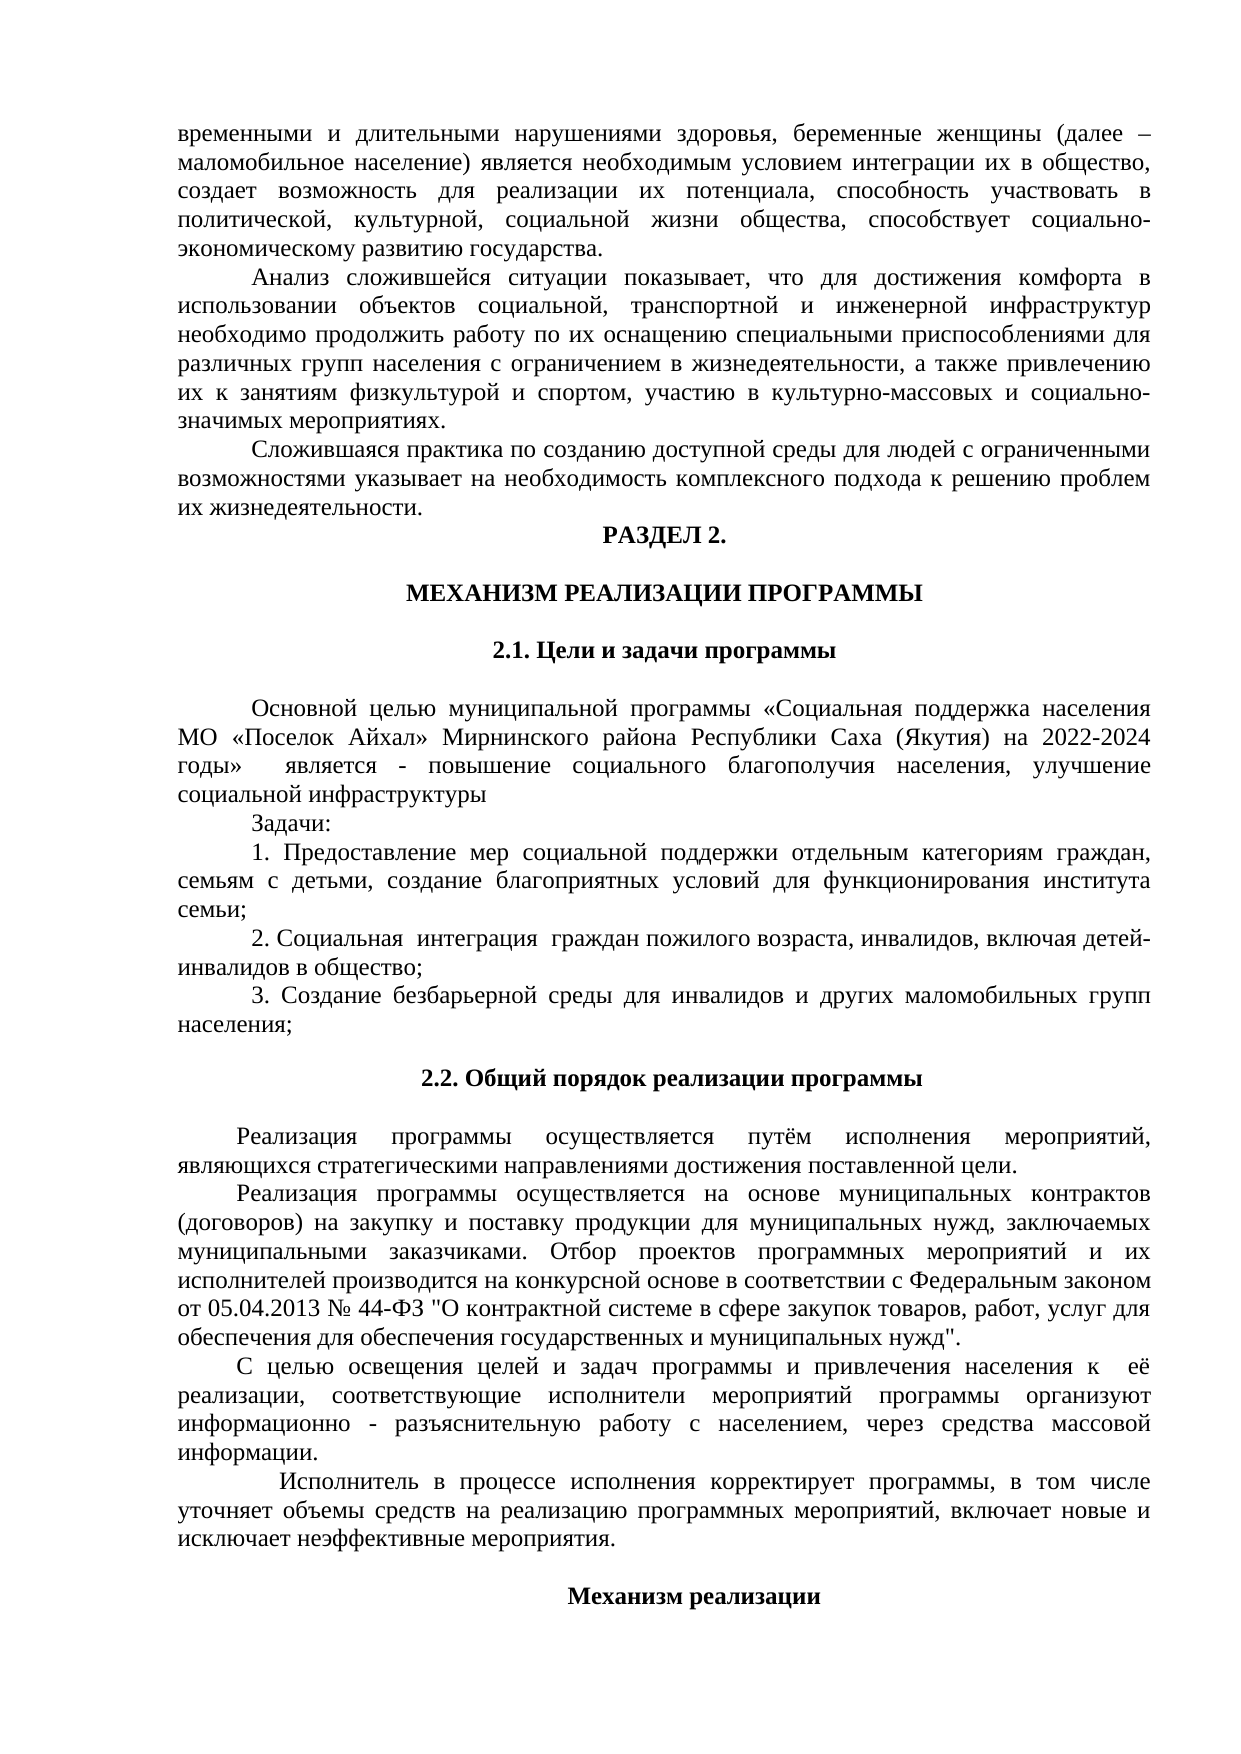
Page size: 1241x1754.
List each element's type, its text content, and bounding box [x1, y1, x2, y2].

text 2.1. Цели и задачи программы [177, 636, 1152, 664]
text С целью освещения целей и задач программы и привлечения населения к её реализации, соответствующие исполнители мероприятий программы организуют информационно - разъяснительную работу с населением, через средства массовой информации. [177, 1351, 1152, 1466]
text Механизм реализации [177, 1581, 1152, 1610]
text 3. Создание безбарьерной среды для инвалидов и других маломобильных групп населения; [177, 981, 1152, 1038]
text Реализация программы осуществляется на основе муниципальных контрактов (договоров) на закупку и поставку продукции для муниципальных нужд, заключаемых муниципальными заказчиками. Отбор проектов программных мероприятий и их исполнителей производится на конкурсной основе в соответствии с Федеральным законом от 05.04.2013 № 44-ФЗ "О контрактной системе в сфере закупок товаров, работ, услуг для обеспечения для обеспечения государственных и муниципальных нужд". [177, 1178, 1152, 1351]
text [177, 118, 1152, 262]
text РАЗДЕЛ 2. [177, 521, 1152, 549]
text Исполнитель в процессе исполнения корректирует программы, в том числе уточняет объемы средств на реализацию программных мероприятий, включает новые и исключает неэффективные мероприятия. [177, 1466, 1152, 1552]
text Основной целью муниципальной программы «Социальная поддержка населения МО «Поселок Айхал» Мирнинского района Республики Саха (Якутия) на 2022-2024 годы» является - повышение социального благополучия населения, улучшение социальной инфраструктуры [177, 693, 1152, 808]
text 2.2. Общий порядок реализации программы [192, 1063, 1152, 1092]
text 2. Социальная интеграция граждан пожилого возраста, инвалидов, включая детей-инвалидов в общество; [177, 923, 1152, 981]
text 1. Предоставление мер социальной поддержки отдельным категориям граждан, семьям с детьми, создание благоприятных условий для функционирования института семьи; [177, 837, 1152, 923]
text Задачи: [177, 808, 1152, 837]
text МЕХАНИЗМ РЕАЛИЗАЦИИ ПРОГРАММЫ [177, 578, 1152, 607]
text Анализ сложившейся ситуации показывает, что для достижения комфорта в использовании объектов социальной, транспортной и инженерной инфраструктур необходимо продолжить работу по их оснащению специальными приспособлениями для различных групп населения с ограничением в жизнедеятельности, а также привлечению их к занятиям физкультурой и спортом, участию в культурно-массовых и социально-значимых мероприятиях. [177, 262, 1152, 434]
text Реализация программы осуществляется путём исполнения мероприятий, являющихся стратегическими направлениями достижения поставленной цели. [177, 1121, 1152, 1178]
text Сложившаяся практика по созданию доступной среды для людей с ограниченными возможностями указывает на необходимость комплексного подхода к решению проблем их жизнедеятельности. [177, 434, 1152, 521]
